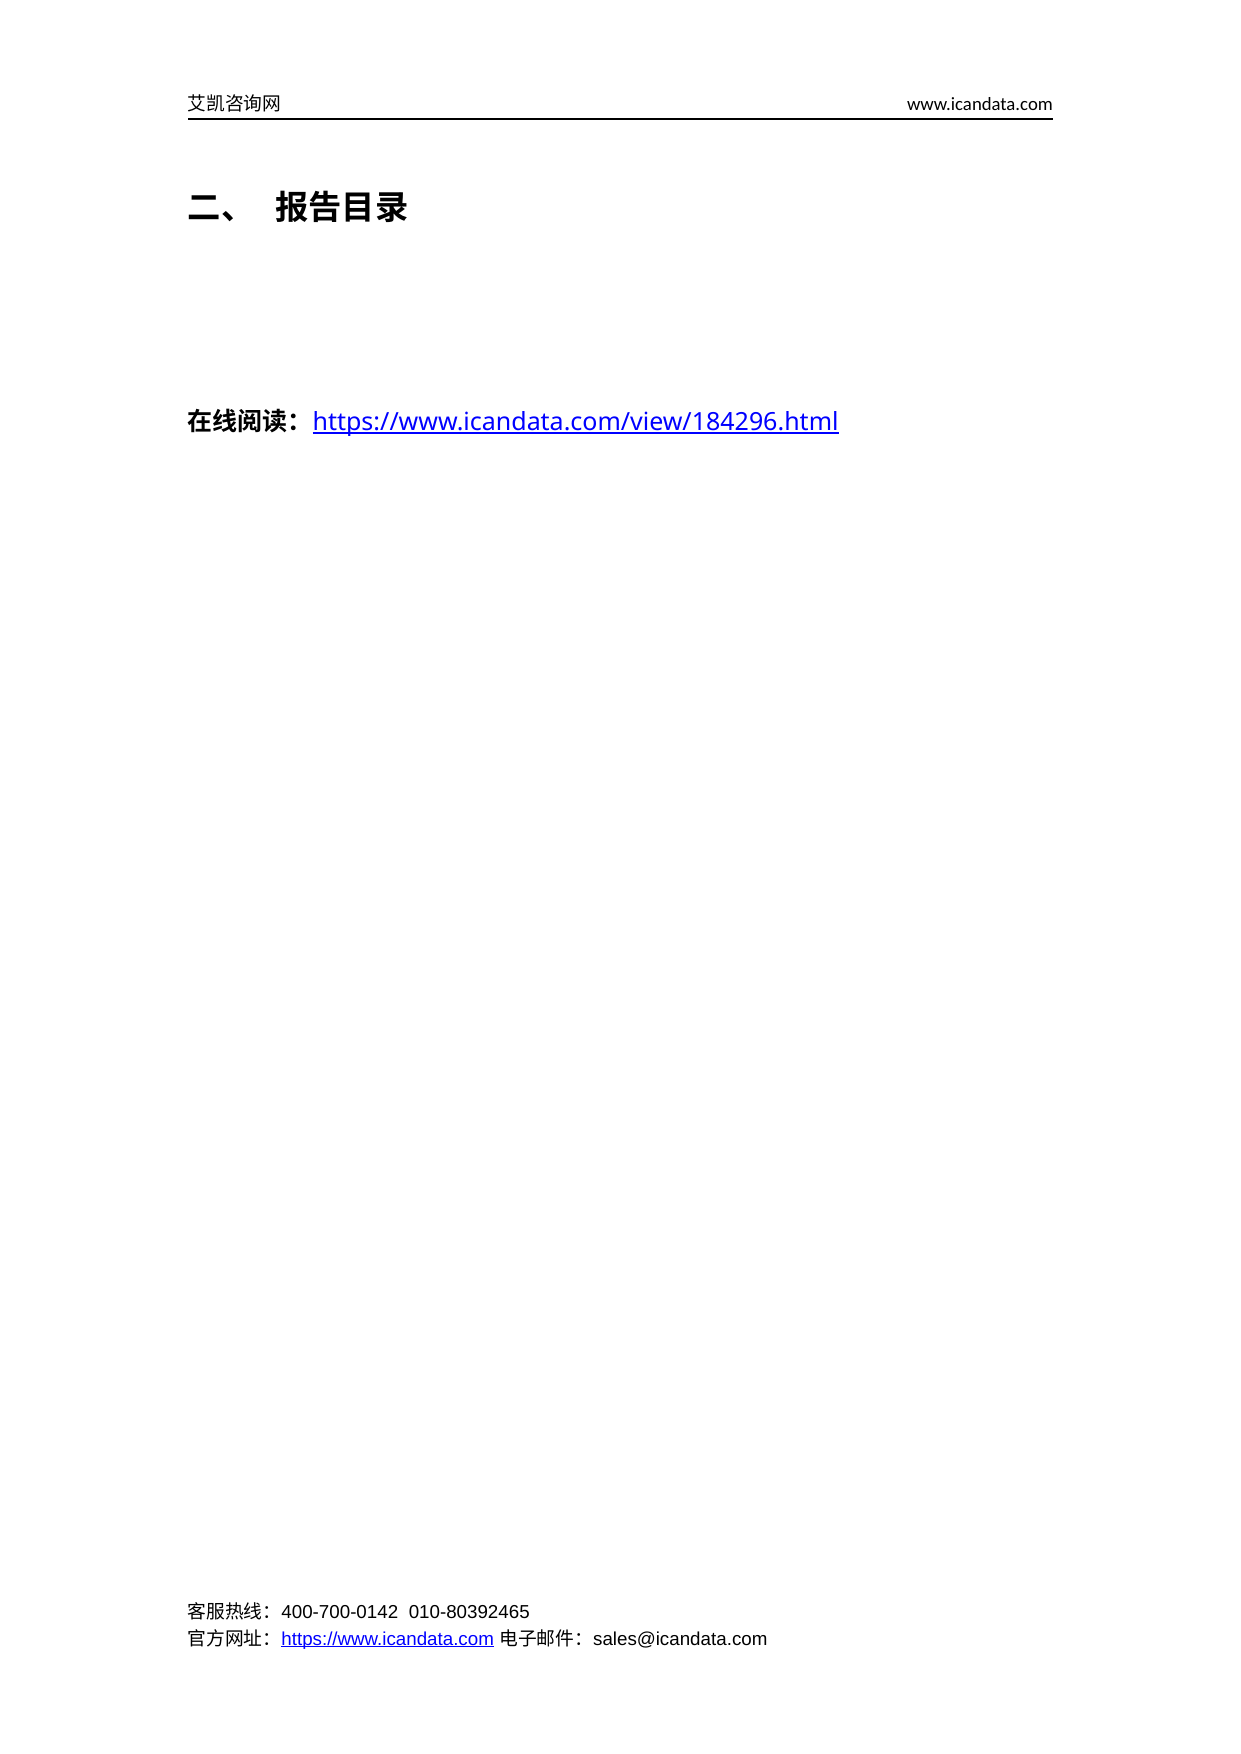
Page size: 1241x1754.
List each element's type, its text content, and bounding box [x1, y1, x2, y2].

text 在线阅读：https://www.icandata.com/view/184296.html [187, 387, 1053, 452]
subtitle 报告目录 [187, 172, 1053, 237]
